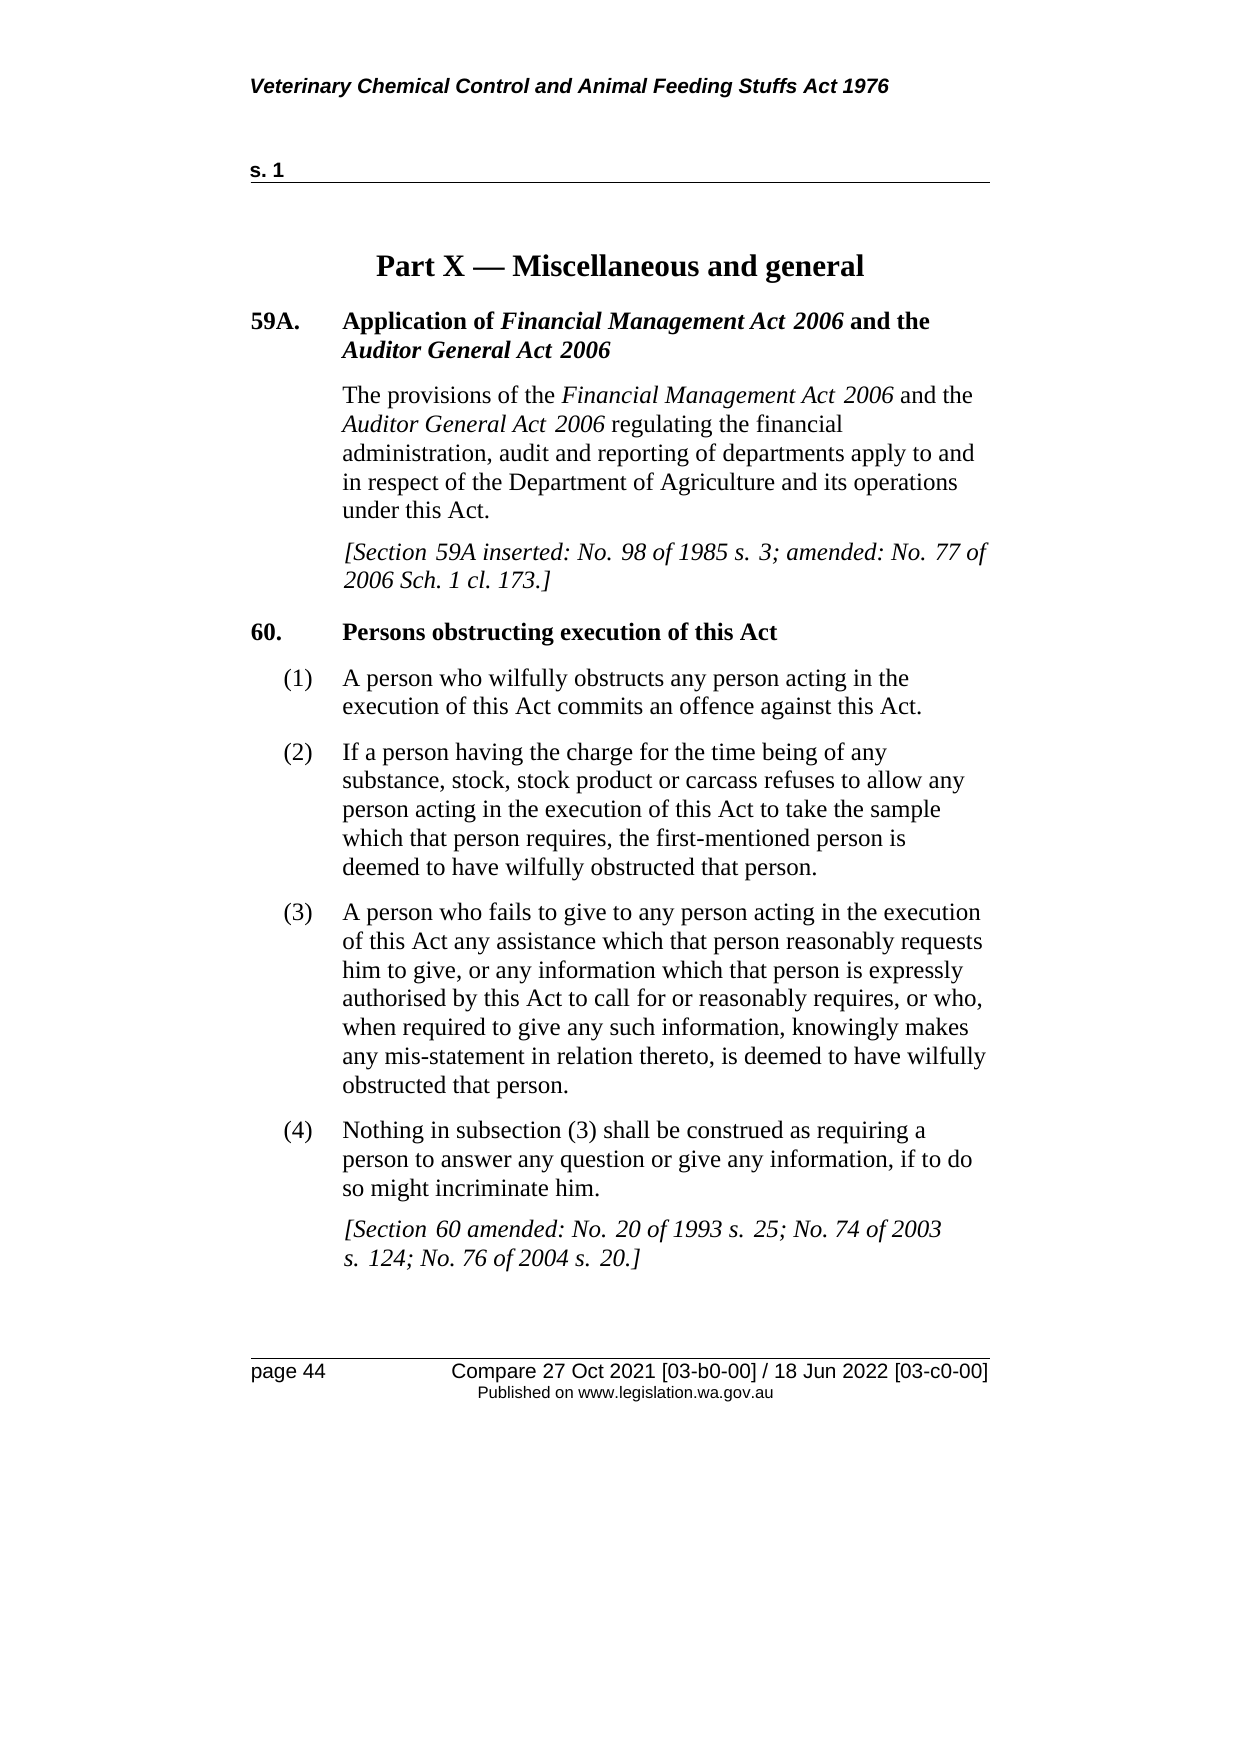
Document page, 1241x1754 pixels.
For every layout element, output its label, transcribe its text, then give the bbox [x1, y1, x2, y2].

text (4) Nothing in subsection (3) shall be construed as requiring a person to answer any question or give any information, if to do so might incriminate him. [251, 1115, 990, 1201]
text (3) A person who fails to give to any person acting in the execution of this Act any assistance which that person reasonably requests him to give, or any information which that person is expressly authorised by this Act to call for or reasonably requires, or who, when required to give any such information, knowingly makes any mis-statement in relation thereto, is deemed to have wilfully obstructed that person. [251, 897, 990, 1098]
subtitle 60. Persons obstructing execution of this Act [251, 617, 990, 646]
text The provisions of the Financial Management Act 2006 and the Auditor General Act 2006 regulating the financial administration, audit and reporting of departments apply to and in respect of the Department of Agriculture and its operations under this Act. [251, 381, 990, 524]
text [Section 60 amended: No. 20 of 1993 s. 25; No. 74 of 2003 s. 124; No. 76 of 2004 s. 20.] [251, 1214, 990, 1271]
text [Section 59A inserted: No. 98 of 1985 s. 3; amended: No. 77 of 2006 Sch. 1 cl. 173.] [251, 537, 990, 594]
subtitle 59A. Application of Financial Management Act 2006 and the Auditor General Act 2006 [251, 306, 990, 364]
subtitle Part X — Miscellaneous and general [251, 247, 990, 283]
text (2) If a person having the charge for the time being of any substance, stock, stock product or carcass refuses to allow any person acting in the execution of this Act to take the sample which that person requires, the first-mentioned person is deemed to have wilfully obstructed that person. [251, 737, 990, 881]
text (1) A person who wilfully obstructs any person acting in the execution of this Act commits an offence against this Act. [251, 663, 990, 720]
